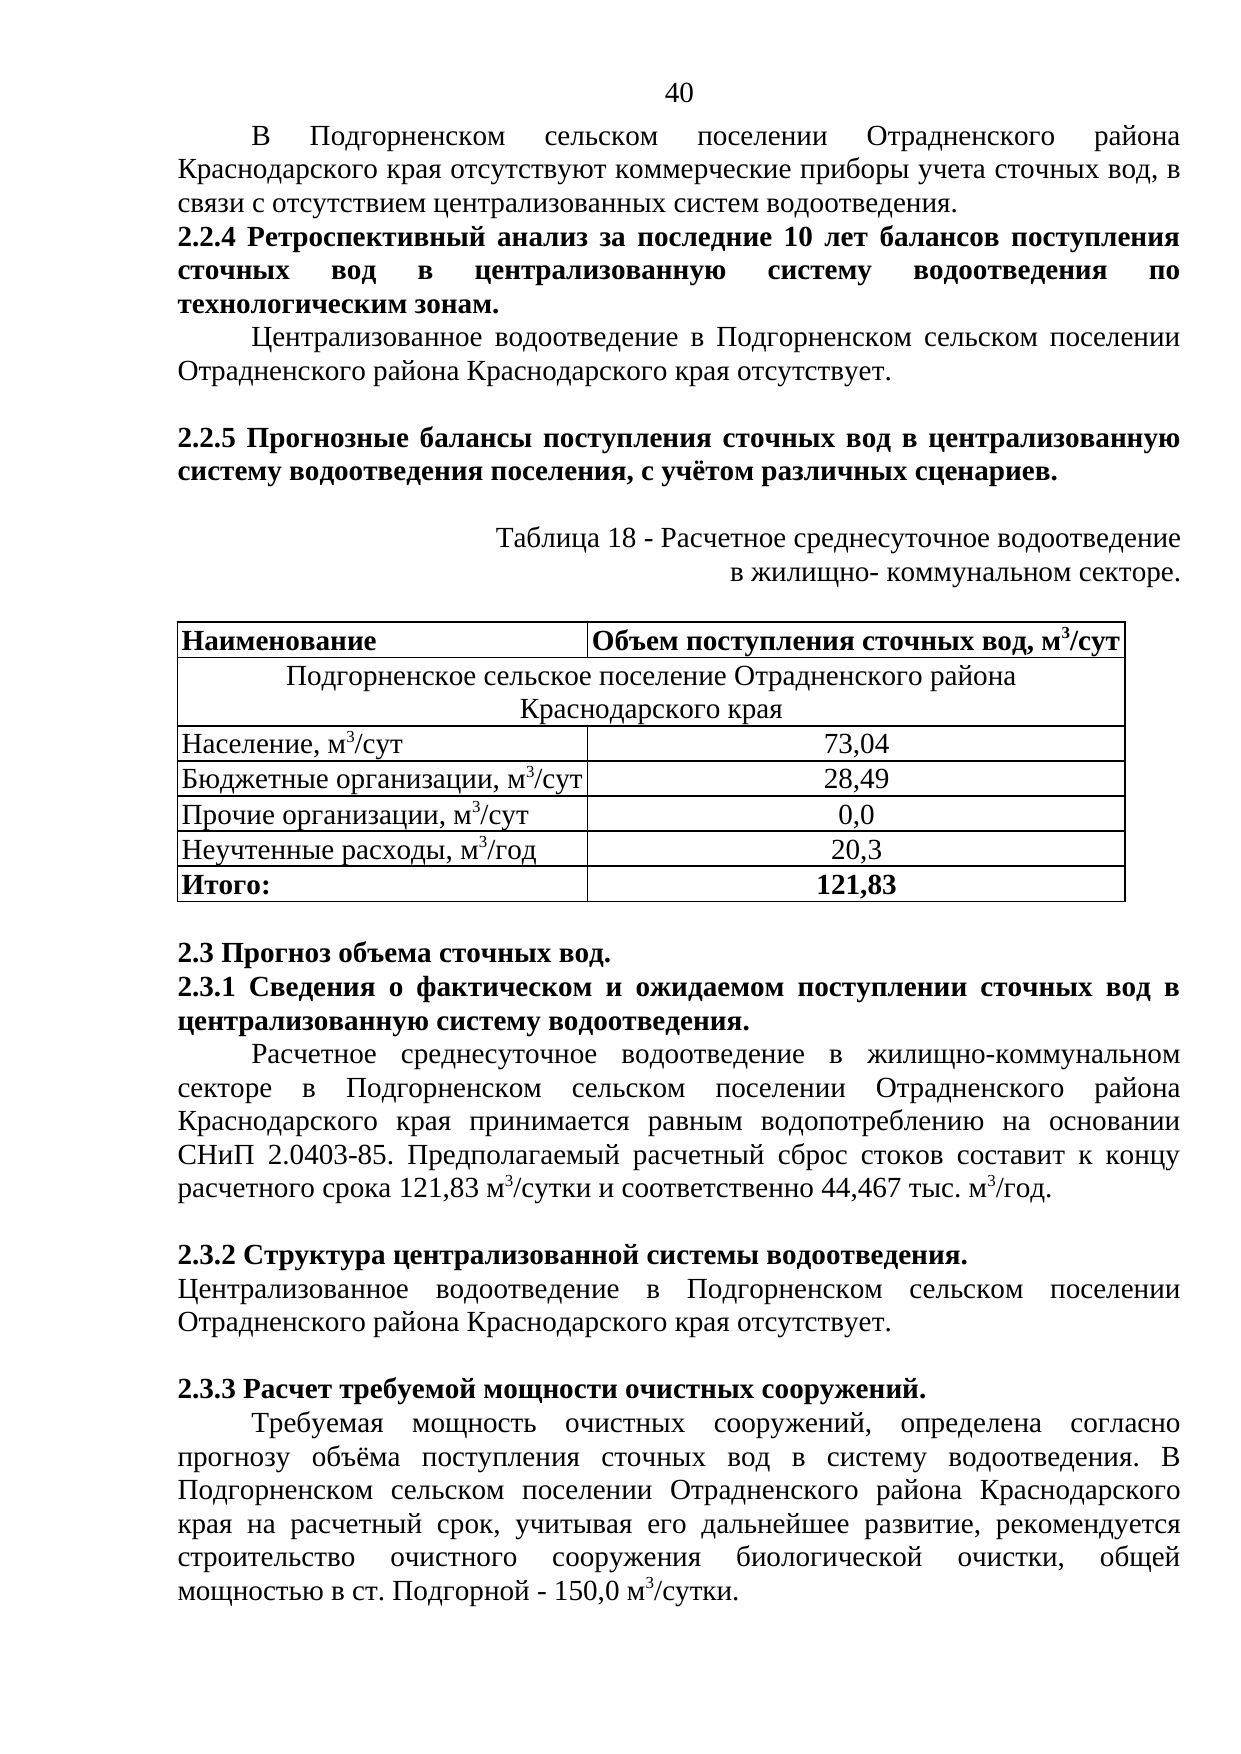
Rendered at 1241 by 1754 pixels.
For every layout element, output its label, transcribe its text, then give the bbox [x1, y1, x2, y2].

text 2.2.4 Ретроспективный анализ за последние 10 лет балансов поступления сточных вод в централизованную систему водоотведения по технологическим зонам. [177, 219, 1181, 319]
table_cell Неучтенные расходы, м3/год [178, 832, 587, 865]
text 2.3.2 Структура централизованной системы водоотведения. [177, 1237, 1181, 1271]
text Требуемая мощность очистных сооружений, определена согласно прогнозу объёма поступления сточных вод в систему водоотведения. В Подгорненском сельском поселении Отрадненского района Краснодарского края на расчетный срок, учитывая его дальнейшее развитие, рекомендуется строительство очистного сооружения биологической очистки, общей мощностью в ст. Подгорной - 150,0 м3/сутки. [177, 1405, 1181, 1606]
text Централизованное водоотведение в Подгорненском сельском поселении Отрадненского района Краснодарского края отсутствует. [177, 319, 1181, 386]
table_cell Население, м3/сут [178, 727, 587, 760]
table_cell Прочие организации, м3/сут [178, 797, 587, 830]
table_cell 73,04 [588, 727, 1124, 760]
table_cell Бюджетные организации, м3/сут [178, 762, 587, 795]
text 2.2.5 Прогнозные балансы поступления сточных вод в централизованную систему водоотведения поселения, с учётом различных сценариев. [177, 420, 1181, 487]
table_cell 20,3 [588, 832, 1124, 865]
table_cell Подгорненское сельское поселение Отрадненского района Краснодарского края [178, 658, 1124, 725]
table_header Объем поступления сточных вод, м3/сут [588, 623, 1124, 656]
table_cell 0,0 [588, 797, 1124, 830]
text 2.3 Прогноз объема сточных вод. [177, 936, 1181, 969]
text в жилищно- коммунальном секторе. [177, 554, 1181, 588]
table_cell 28,49 [588, 762, 1124, 795]
table_cell Итого: [178, 867, 587, 901]
text Централизованное водоотведение в Подгорненском сельском поселении Отрадненского района Краснодарского края отсутствует. [177, 1271, 1181, 1338]
text 2.3.3 Расчет требуемой мощности очистных сооружений. [177, 1372, 1181, 1405]
table_header Наименование [178, 623, 587, 656]
text Таблица 18 - Расчетное среднесуточное водоотведение [177, 521, 1181, 554]
text В Подгорненском сельском поселении Отрадненского района Краснодарского края отсутствуют коммерческие приборы учета сточных вод, в связи с отсутствием централизованных систем водоотведения. [177, 118, 1181, 219]
text 2.3.1 Сведения о фактическом и ожидаемом поступлении сточных вод в централизованную систему водоотведения. [177, 969, 1181, 1036]
table_cell 121,83 [588, 867, 1124, 901]
text Расчетное среднесуточное водоотведение в жилищно-коммунальном секторе в Подгорненском сельском поселении Отрадненского района Краснодарского края принимается равным водопотреблению на основании СНиП 2.0403-85. Предполагаемый расчетный сброс стоков составит к концу расчетного срока 121,83 м3/сутки и соответственно 44,467 тыс. м3/год. [177, 1036, 1181, 1204]
